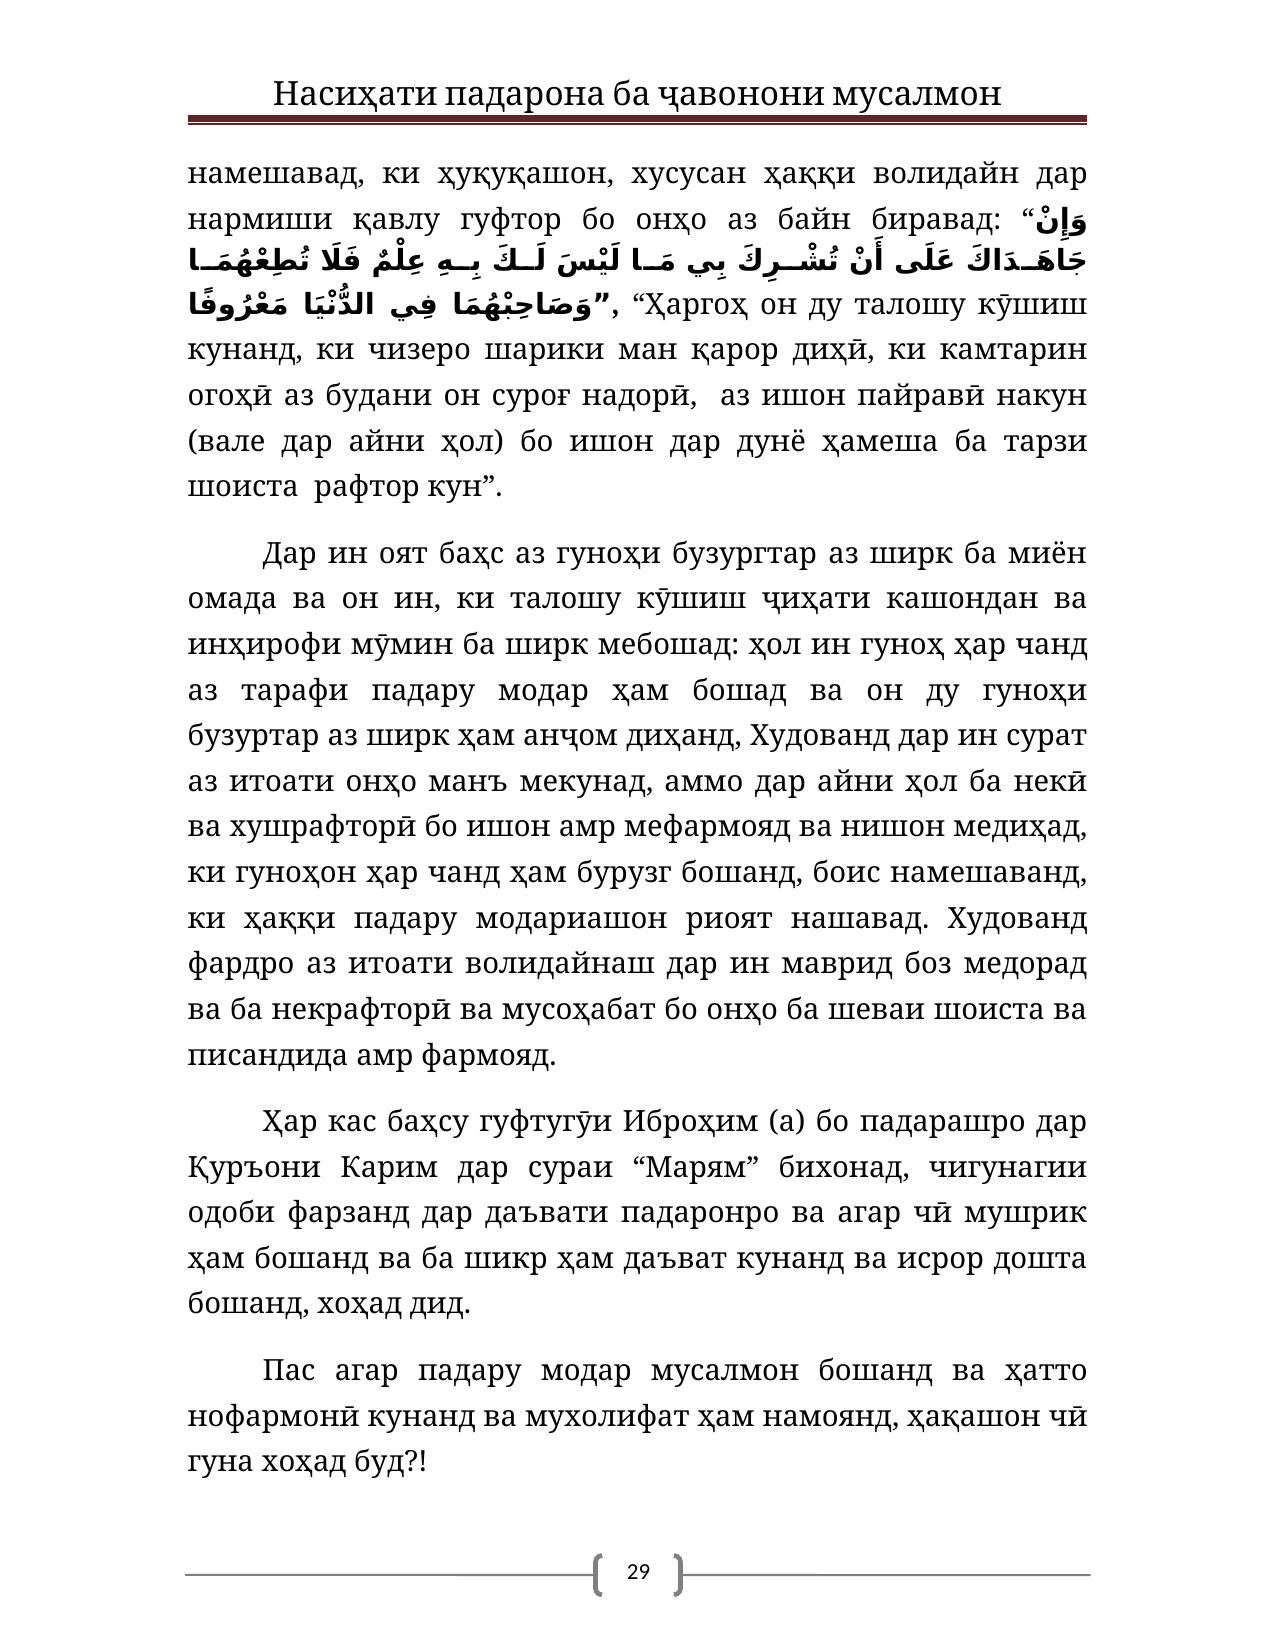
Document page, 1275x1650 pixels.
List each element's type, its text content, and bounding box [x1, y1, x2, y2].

text Дар ин оят баҳс аз гуноҳи бузургтар аз ширк ба миён омада ва он ин, ки талошу кӯшиш ҷиҳати кашондан ва инҳирофи мӯмин ба ширк мебошад: ҳол ин гуноҳ ҳар чанд аз тарафи падару модар ҳам бошад ва он ду гуноҳи бузуртар аз ширк ҳам анҷом диҳанд, Худованд дар ин сурат аз итоати онҳо манъ мекунад, аммо дар айни ҳол ба некӣ ва хушрафторӣ бо ишон амр мефармояд ва нишон медиҳад, ки гуноҳон ҳар чанд ҳам бурузг бошанд, боис намешаванд, ки ҳаққи падару модариашон риоят нашавад. Худованд фардро аз итоати волидайнаш дар ин маврид боз медорад ва ба некрафторӣ ва мусоҳабат бо онҳо ба шеваи шоиста ва писандида амр фармояд. [187, 532, 1087, 1073]
text Ҳар кас баҳсу гуфтугӯи Иброҳим (а) бо падарашро дар Қуръони Карим дар сураи “Марям” бихонад, чигунагии одоби фарзанд дар даъвати падаронро ва агар чӣ мушрик ҳам бошанд ва ба шикр ҳам даъват кунанд ва исрор дошта бошанд, хоҳад дид. [187, 1100, 1087, 1322]
text Пас агар падару модар мусалмон бошанд ва ҳатто нофармонӣ кунанд ва мухолифат ҳам намоянд, ҳақашон чӣ гуна хоҳад буд?! [187, 1349, 1087, 1480]
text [187, 153, 1087, 505]
